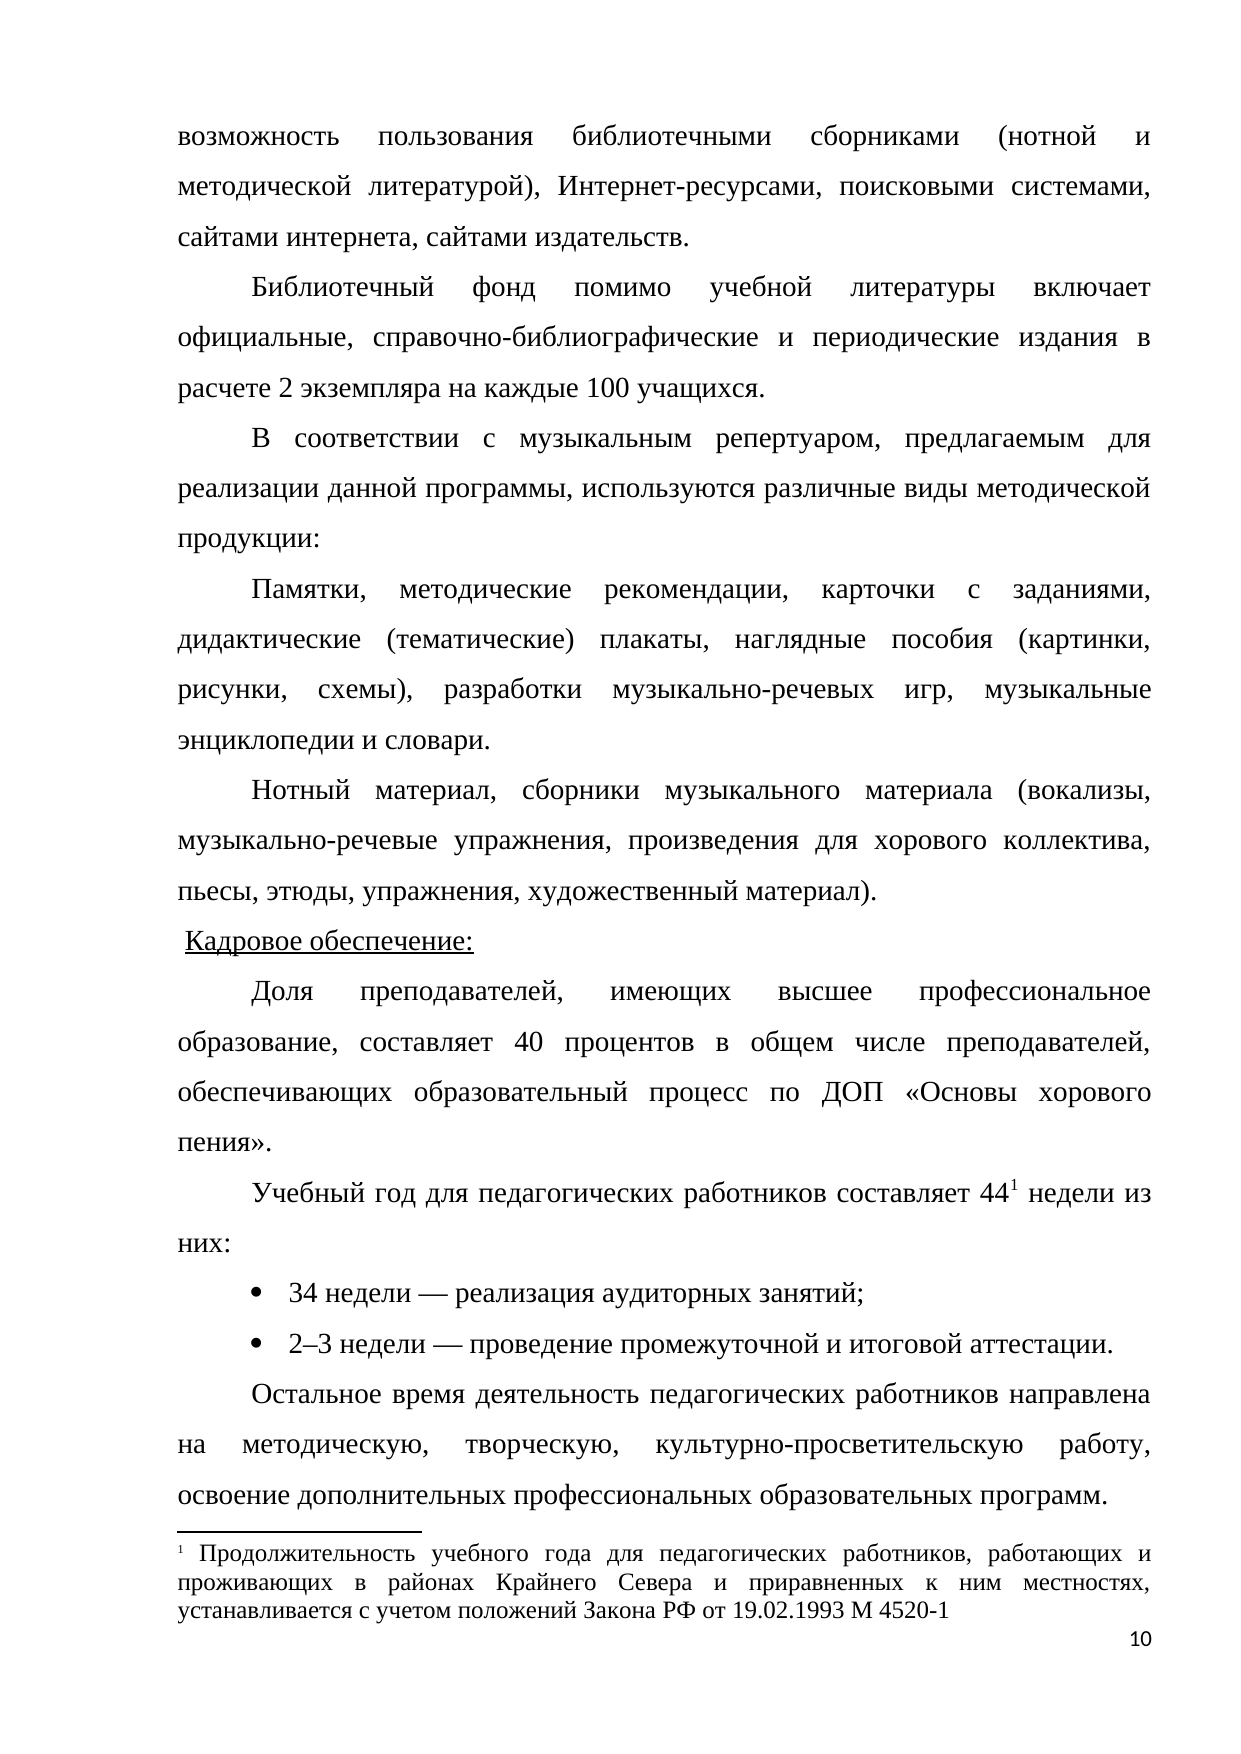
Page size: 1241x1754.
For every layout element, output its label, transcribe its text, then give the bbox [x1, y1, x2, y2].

text Кадровое обеспечение: [177, 923, 1149, 957]
text Доля преподавателей, имеющих высшее профессиональное образование, составляет 40 процентов в общем числе преподавателей, обеспечивающих образовательный процесс по ДОП «Основы хорового пения». [177, 973, 1152, 1158]
list 34 недели — реализация аудиторных занятий; [251, 1275, 1152, 1309]
text Памятки, методические рекомендации, карточки с заданиями, дидактические (тематические) плакаты, наглядные пособия (картинки, рисунки, схемы), разработки музыкально-речевых игр, музыкальные энциклопедии и словари. [177, 571, 1152, 755]
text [177, 118, 1152, 252]
text Учебный год для педагогических работников составляет 44 недели из них: [177, 1175, 1152, 1258]
list 2–3 недели — проведение промежуточной и итоговой аттестации. [251, 1326, 1152, 1359]
text В соответствии с музыкальным репертуаром, предлагаемым для реализации данной программы, используются различные виды методической продукции: [177, 420, 1152, 554]
text Библиотечный фонд помимо учебной литературы включает официальные, справочно-библиографические и периодические издания в расчете 2 экземпляра на каждые 100 учащихся. [177, 269, 1152, 403]
text Нотный материал, сборники музыкального материала (вокализы, музыкально-речевые упражнения, произведения для хорового коллектива, пьесы, этюды, упражнения, художественный материал). [177, 772, 1152, 906]
text Остальное время деятельность педагогических работников направлена на методическую, творческую, культурно-просветительскую работу, освоение дополнительных профессиональных образовательных программ. [177, 1376, 1152, 1510]
